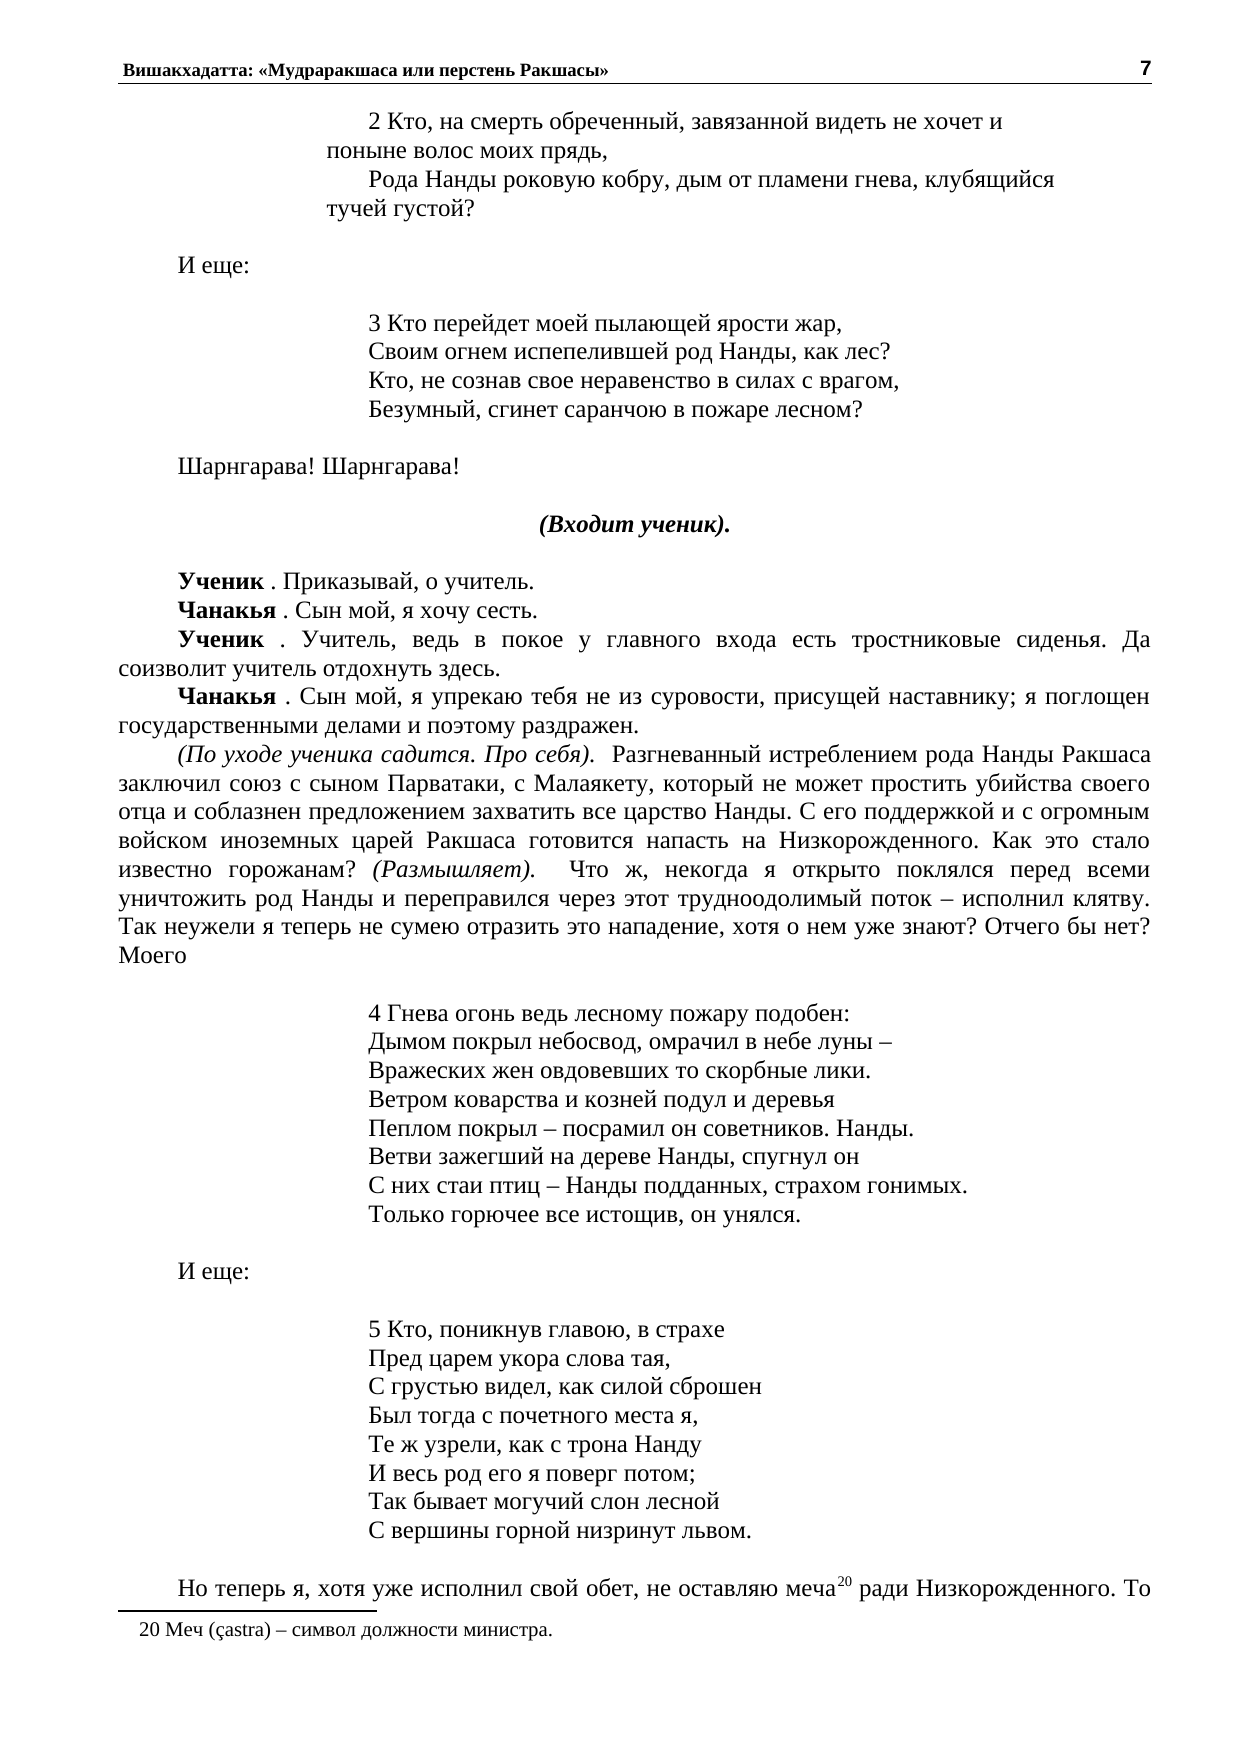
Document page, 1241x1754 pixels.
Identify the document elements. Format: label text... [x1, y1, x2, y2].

text Только горючее все истощив, он унялся. [326, 1199, 1089, 1228]
text Ученик . Приказывай, о учитель. [118, 566, 1152, 595]
text Пред царем укора слова тая, [326, 1343, 1089, 1371]
text Рода Нанды роковую кобру, дым от пламени гнева, клубящийся тучей густой? [326, 164, 1089, 221]
text Так бывает могучий слон лесной [326, 1486, 1089, 1515]
text Вражеских жен овдовевших то скорбные лики. [326, 1055, 1089, 1084]
text Кто, не сознав свое неравенство в силах с врагом, [326, 365, 1089, 394]
text (По уходе ученика садится. Про себя). Разгневанный истреблением рода Нанды Ракшаса заключил союз с сыном Парватаки, с Малаякету, который не может простить убийства своего отца и соблазнен предложением захватить все царство Нанды. С его поддержкой и с огромным войском иноземных царей Ракшаса готовится напасть на Низкорожденного. Как это стало известно горожанам? (Размышляет). Что ж, некогда я открыто поклялся перед всеми уничтожить род Нанды и переправился через этот трудноодолимый поток – исполнил клятву. Так неужели я теперь не сумею отразить это нападение, хотя о нем уже знают? Отчего бы нет? Моего [118, 739, 1152, 969]
text Пеплом покрыл – посрамил он советников. Нанды. [326, 1113, 1089, 1141]
text Чанакья . Сын мой, я хочу сесть. [118, 595, 1152, 624]
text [118, 1573, 1152, 1601]
text Ветви зажегший на дереве Нанды, спугнул он [326, 1141, 1089, 1170]
text Безумный, сгинет саранчою в пожаре лесном? [326, 394, 1089, 423]
text Дымом покрыл небосвод, омрачил в небе луны – [326, 1026, 1089, 1055]
text Те ж узрели, как с трона Нанду [326, 1429, 1089, 1458]
text С них стаи птиц – Нанды подданных, страхом гонимых. [326, 1170, 1089, 1199]
text Чанакья . Сын мой, я упрекаю тебя не из суровости, присущей наставнику; я поглощен государственными делами и поэтому раздражен. [118, 681, 1152, 739]
text 5 Кто, поникнув главою, в страхе [326, 1314, 1089, 1343]
text И еще: [118, 250, 1152, 279]
text И еще: [118, 1256, 1152, 1285]
text Ветром коварства и козней подул и деревья [326, 1084, 1089, 1113]
text С вершины горной низринут львом. [326, 1515, 1089, 1544]
text 2 Кто, на смерть обреченный, завязанной видеть не хочет и поныне волос моих прядь, [326, 106, 1089, 164]
text С грустью видел, как силой сброшен [326, 1371, 1089, 1400]
text 3 Кто перейдет моей пылающей ярости жар, [326, 308, 1089, 336]
subtitle (Входит ученик). [118, 509, 1152, 538]
text Ученик . Учитель, ведь в покое у главного входа есть тростниковые сиденья. Да соизволит учитель отдохнуть здесь. [118, 624, 1152, 681]
text Своим огнем испепелившей род Нанды, как лес? [326, 336, 1089, 365]
text Был тогда с почетного места я, [326, 1400, 1089, 1429]
text 4 Гнева огонь ведь лесному пожару подобен: [326, 998, 1089, 1026]
text Шарнгарава! Шарнгарава! [118, 451, 1152, 480]
text И весь род его я поверг потом; [326, 1458, 1089, 1486]
